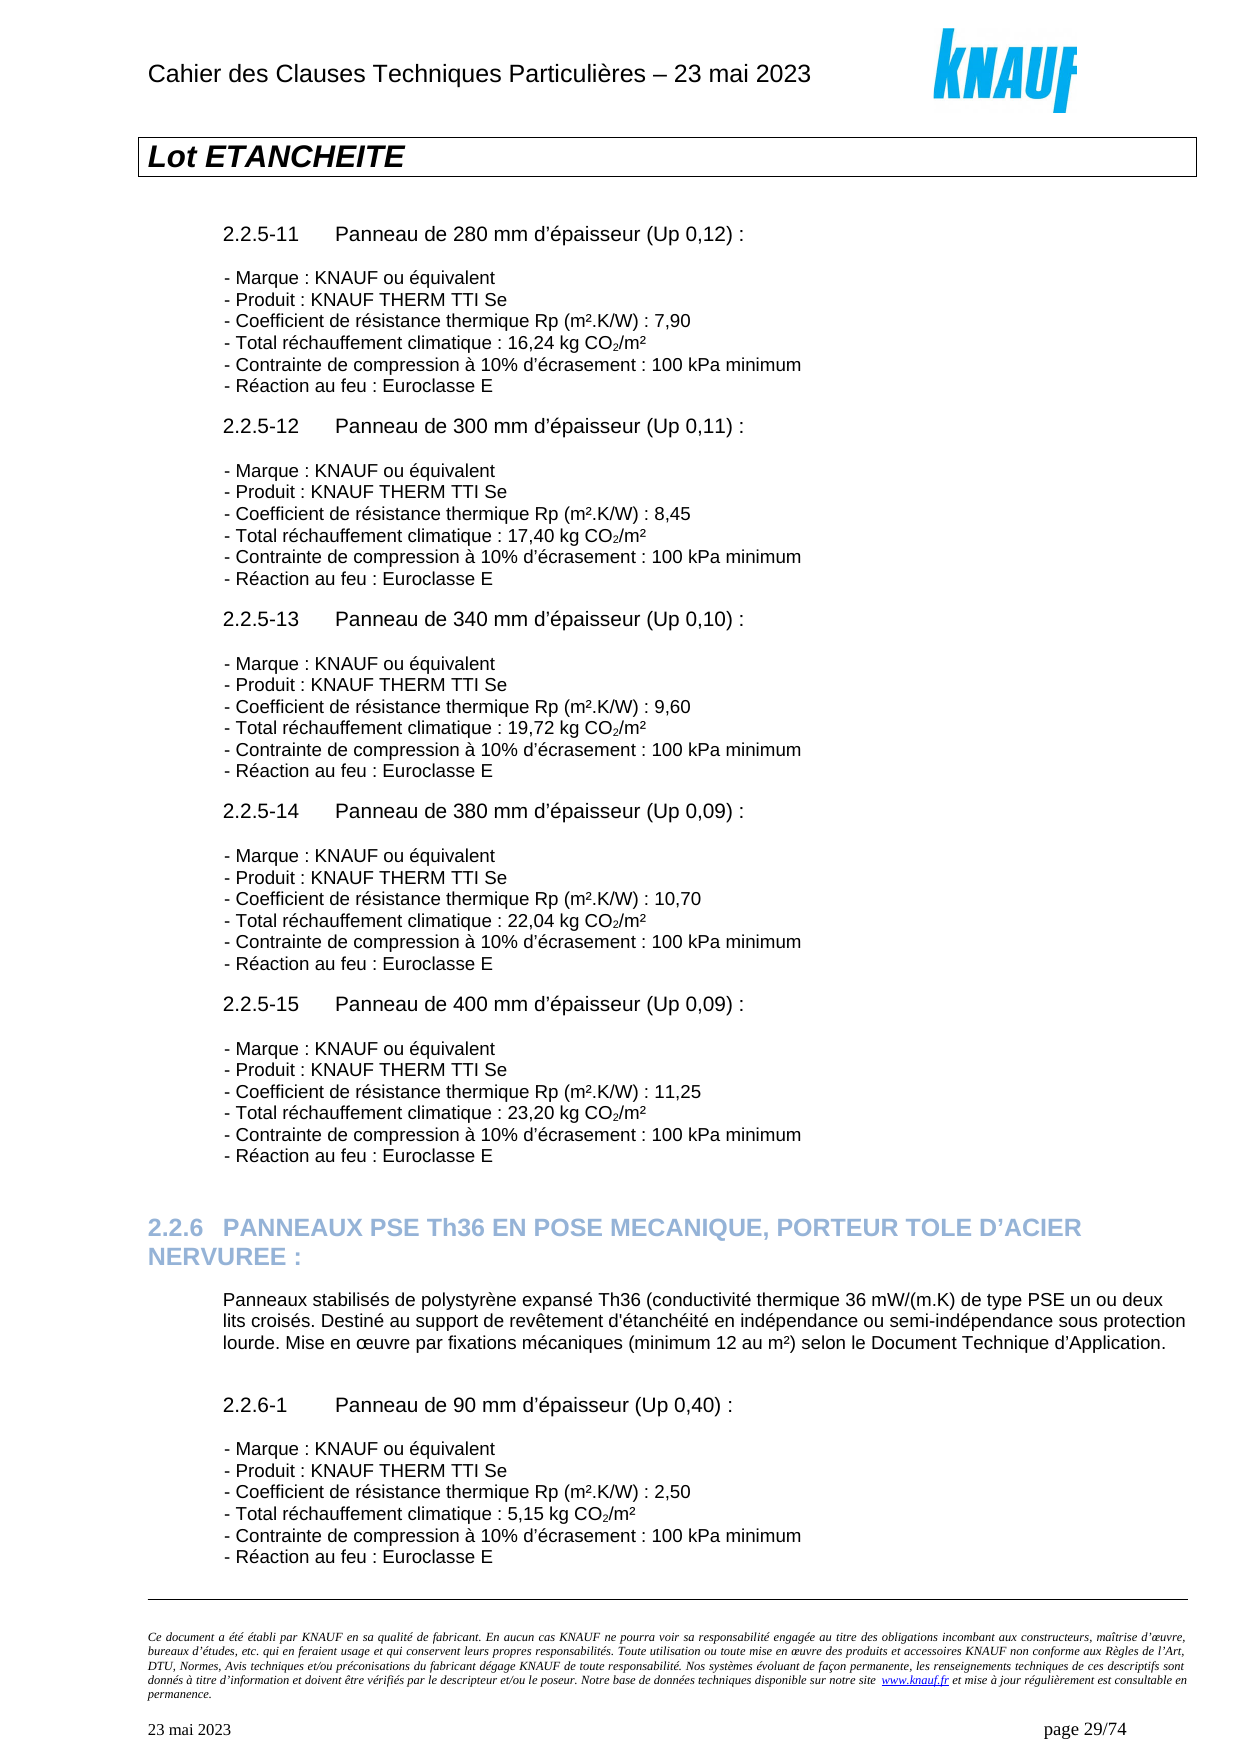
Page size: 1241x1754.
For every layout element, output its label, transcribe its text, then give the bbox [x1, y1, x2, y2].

text - Réaction au feu : Euroclasse E [224, 1145, 1188, 1167]
text - Contrainte de compression à 10% d’écrasement : 100 kPa minimum [224, 353, 1188, 375]
text - Coefficient de résistance thermique Rp (m².K/W) : 8,45 [224, 503, 1188, 524]
text - Contrainte de compression à 10% d’écrasement : 100 kPa minimum [224, 738, 1188, 760]
text 2.2.5-13 Panneau de 340 mm d’épaisseur (Up 0,10) : [223, 607, 1188, 631]
text - Coefficient de résistance thermique Rp (m².K/W) : 9,60 [224, 695, 1188, 717]
text - Produit : KNAUF THERM TTI Se [224, 866, 1188, 888]
text - Coefficient de résistance thermique Rp (m².K/W) : 2,50 [224, 1481, 1188, 1503]
text 2.2.5-11 Panneau de 280 mm d’épaisseur (Up 0,12) : [223, 222, 1188, 246]
text - Réaction au feu : Euroclasse E [224, 1546, 1188, 1567]
text - Produit : KNAUF THERM TTI Se [224, 674, 1188, 695]
text 2.2.5-12 Panneau de 300 mm d’épaisseur (Up 0,11) : [223, 414, 1188, 438]
text - Réaction au feu : Euroclasse E [224, 760, 1188, 782]
text - Produit : KNAUF THERM TTI Se [224, 1059, 1188, 1081]
text - Total réchauffement climatique : 16,24 kg CO2/m² [224, 332, 1188, 353]
picture [1066, 75, 1077, 113]
text - Coefficient de résistance thermique Rp (m².K/W) : 11,25 [224, 1081, 1188, 1102]
picture [1073, 55, 1077, 65]
text - Total réchauffement climatique : 22,04 kg CO2/m² [224, 909, 1188, 931]
text - Total réchauffement climatique : 5,15 kg CO2/m² [224, 1503, 1188, 1524]
text - Total réchauffement climatique : 19,72 kg CO2/m² [224, 717, 1188, 738]
text - Contrainte de compression à 10% d’écrasement : 100 kPa minimum [224, 1124, 1188, 1145]
text - Réaction au feu : Euroclasse E [224, 375, 1188, 396]
text - Réaction au feu : Euroclasse E [224, 567, 1188, 589]
text 2.2.5-14 Panneau de 380 mm d’épaisseur (Up 0,09) : [223, 799, 1188, 823]
text - Contrainte de compression à 10% d’écrasement : 100 kPa minimum [224, 931, 1188, 953]
subtitle 2.2.6 PANNEAUX PSE Th36 EN POSE MECANIQUE, PORTEUR TOLE D’ACIER NERVUREE : [148, 1213, 1188, 1271]
text - Total réchauffement climatique : 23,20 kg CO2/m² [224, 1102, 1188, 1124]
text - Total réchauffement climatique : 17,40 kg CO2/m² [224, 524, 1188, 546]
text Panneaux stabilisés de polystyrène expansé Th36 (conductivité thermique 36 mW/(m.K) de type PSE un ou deux lits croisés. Destiné au support de revêtement d'étanchéité en indépendance ou semi-indépendance sous protection lourde. Mise en œuvre par fixations mécaniques (minimum 12 au m²) selon le Document Technique d’Application. [223, 1289, 1188, 1353]
text - Produit : KNAUF THERM TTI Se [224, 289, 1188, 310]
text - Marque : KNAUF ou équivalent [224, 1037, 1188, 1059]
text - Contrainte de compression à 10% d’écrasement : 100 kPa minimum [224, 546, 1188, 567]
text - Marque : KNAUF ou équivalent [224, 845, 1188, 866]
text - Marque : KNAUF ou équivalent [224, 460, 1188, 481]
text - Coefficient de résistance thermique Rp (m².K/W) : 7,90 [224, 310, 1188, 332]
text - Marque : KNAUF ou équivalent [224, 652, 1188, 674]
text - Réaction au feu : Euroclasse E [224, 953, 1188, 974]
text 2.2.6-1 Panneau de 90 mm d’épaisseur (Up 0,40) : [223, 1393, 1188, 1417]
text - Marque : KNAUF ou équivalent [224, 1438, 1188, 1460]
text - Produit : KNAUF THERM TTI Se [224, 1460, 1188, 1481]
picture [932, 28, 1077, 113]
text - Coefficient de résistance thermique Rp (m².K/W) : 10,70 [224, 888, 1188, 909]
text 2.2.5-15 Panneau de 400 mm d’épaisseur (Up 0,09) : [223, 992, 1188, 1016]
text - Produit : KNAUF THERM TTI Se [224, 481, 1188, 503]
text - Marque : KNAUF ou équivalent [224, 267, 1188, 289]
text - Contrainte de compression à 10% d’écrasement : 100 kPa minimum [224, 1524, 1188, 1546]
